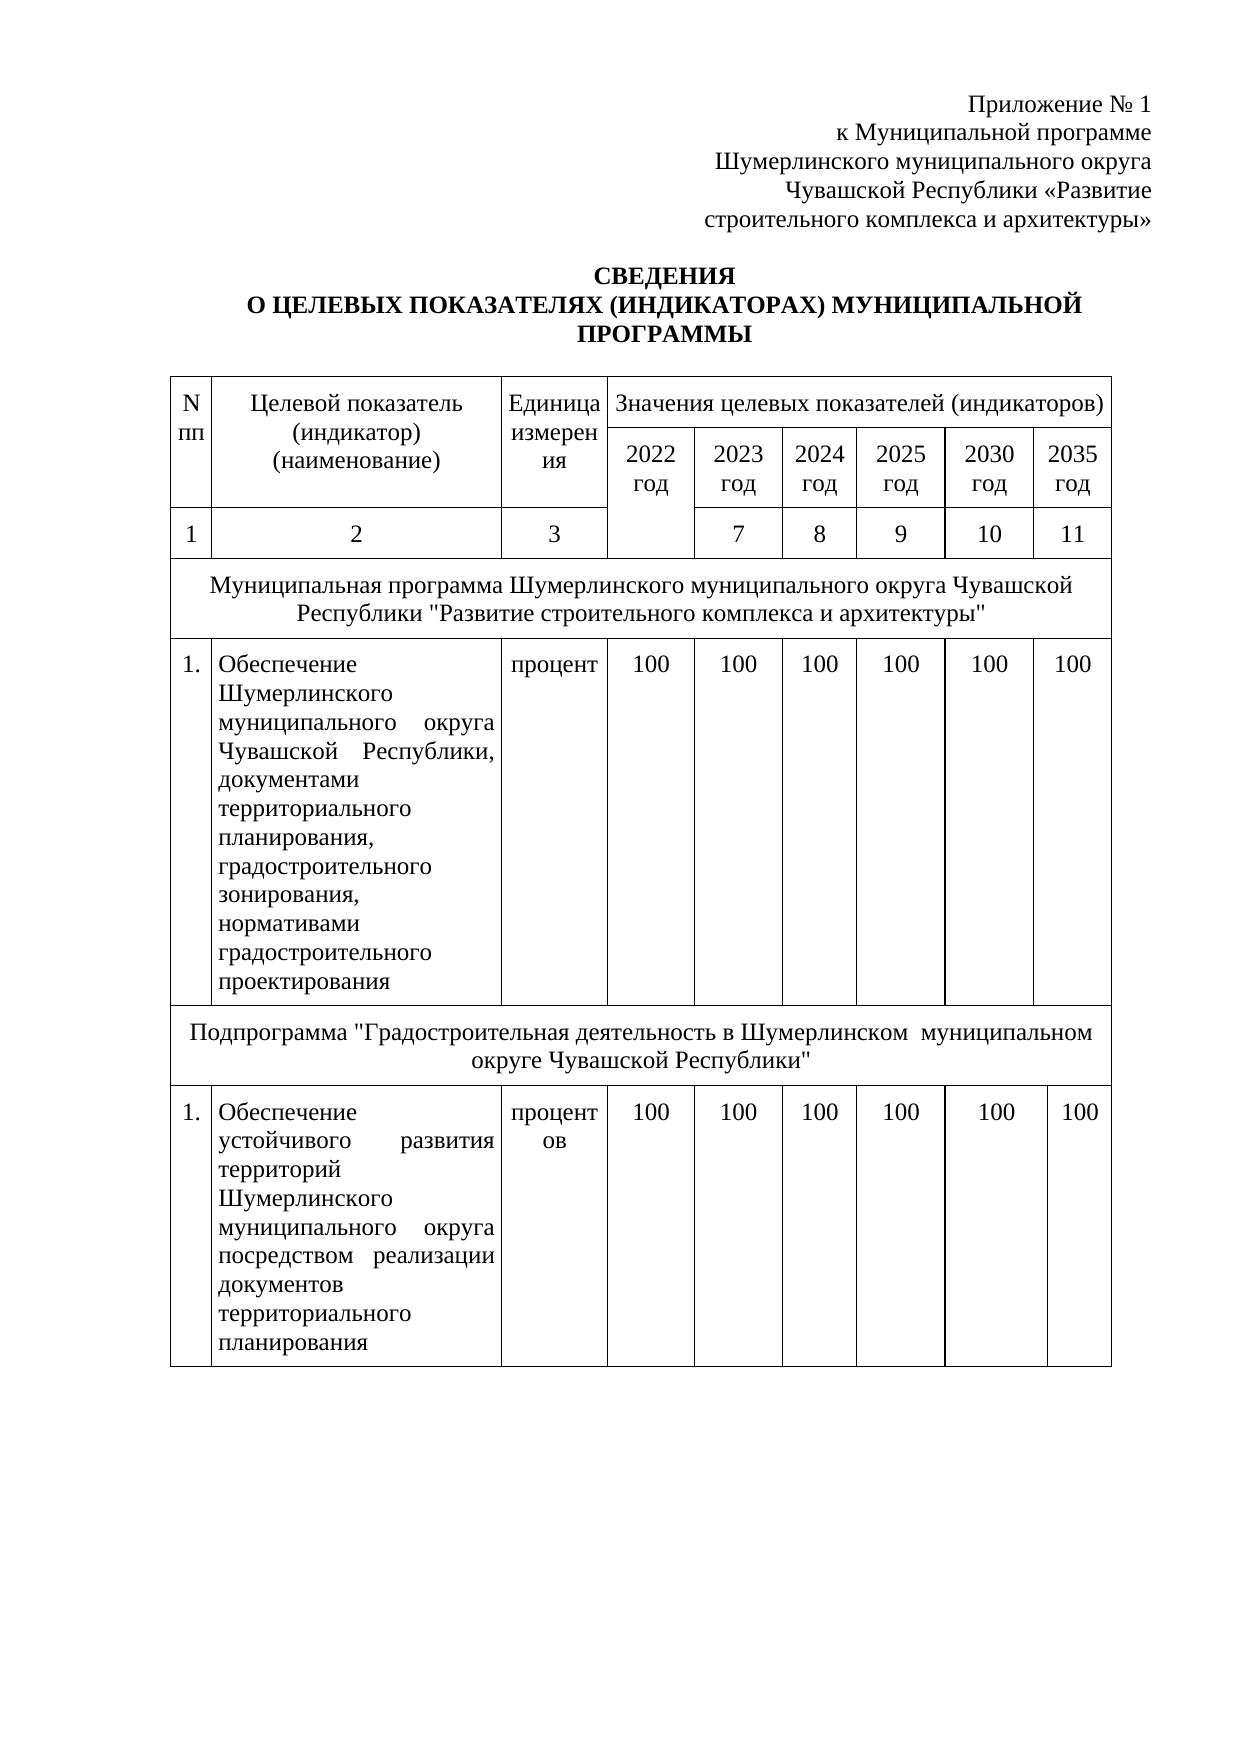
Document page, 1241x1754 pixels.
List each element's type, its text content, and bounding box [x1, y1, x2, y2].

table_cell 1. [171, 639, 211, 1005]
table_cell 2025 год [857, 428, 944, 507]
table_cell 100 [608, 639, 694, 1005]
text Приложение № 1 [177, 89, 1152, 117]
table_cell 3 [502, 508, 607, 558]
table_header N пп [171, 377, 211, 507]
table_cell 100 [1034, 639, 1111, 1005]
table_cell 100 [695, 639, 782, 1005]
table_cell 100 [608, 1086, 694, 1366]
table_cell Обеспечение устойчивого развития территорий Шумерлинского муниципального округа посредством реализации документов территориального планирования [212, 1086, 501, 1366]
text к Муниципальной программе Шумерлинского муниципального округа Чувашской Республики «Развитие строительного комплекса и архитектуры» [694, 117, 1152, 232]
table_header Единица измерения [502, 377, 607, 507]
table_cell Обеспечение Шумерлинского муниципального округа Чувашской Республики, документами территориального планирования, градостроительного зонирования, нормативами градостроительного проектирования [212, 639, 501, 1005]
table_cell 2022 год [608, 428, 694, 558]
table_cell 100 [857, 639, 944, 1005]
table_cell 100 [783, 639, 856, 1005]
table_cell процент [502, 639, 607, 1005]
table_cell 100 [1048, 1086, 1111, 1366]
table_cell 7 [695, 508, 782, 558]
text СВЕДЕНИЯ [177, 261, 1152, 290]
table_cell 10 [946, 508, 1033, 558]
table_cell 2023 год [695, 428, 782, 507]
table_cell Подпрограмма "Градостроительная деятельность в Шумерлинском муниципальном округе Чувашской Республики" [171, 1006, 1111, 1085]
table_cell 100 [946, 1086, 1047, 1366]
table_cell 2 [212, 508, 501, 558]
table_cell 100 [783, 1086, 856, 1366]
table_cell 1. [171, 1086, 211, 1366]
table_cell процентов [502, 1086, 607, 1366]
table_cell 1 [171, 508, 211, 558]
table_cell 100 [695, 1086, 782, 1366]
table_cell 100 [857, 1086, 944, 1366]
text О ЦЕЛЕВЫХ ПОКАЗАТЕЛЯХ (ИНДИКАТОРАХ) МУНИЦИПАЛЬНОЙ ПРОГРАММЫ [177, 290, 1152, 347]
table_cell 2035 год [1034, 428, 1111, 507]
table_cell 2030 год [946, 428, 1033, 507]
table_cell 11 [1034, 508, 1111, 558]
table_cell 2024 год [783, 428, 856, 507]
table_header Целевой показатель (индикатор) (наименование) [212, 377, 501, 507]
table_cell 8 [783, 508, 856, 558]
table_cell 100 [946, 639, 1033, 1005]
table_cell Муниципальная программа Шумерлинского муниципального округа Чувашской Республики "Развитие строительного комплекса и архитектуры" [171, 559, 1111, 638]
table_header Значения целевых показателей (индикаторов) [608, 377, 1111, 427]
table_cell 9 [857, 508, 944, 558]
